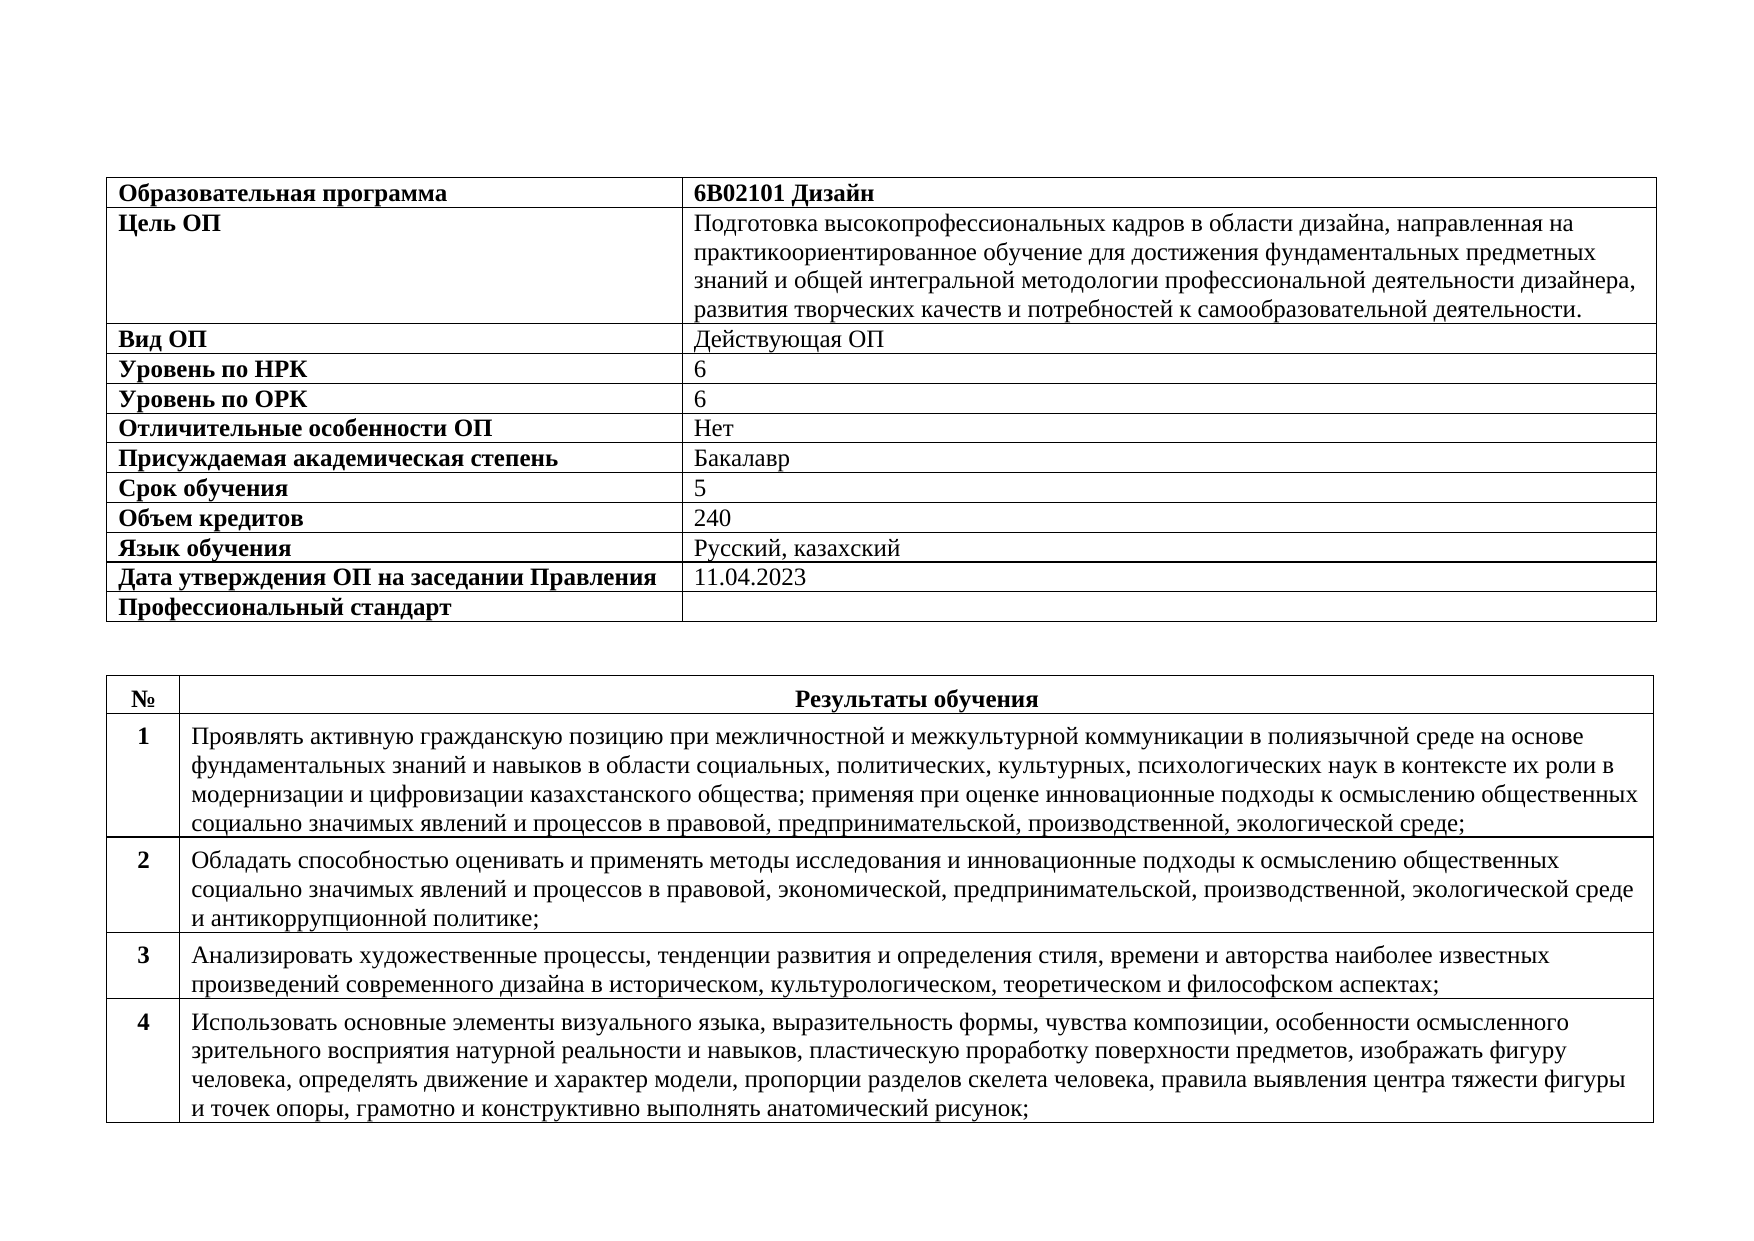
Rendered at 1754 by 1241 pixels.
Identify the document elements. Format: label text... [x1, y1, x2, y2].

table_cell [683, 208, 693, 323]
table_cell Проявлять активную гражданскую позицию при межличностной и межкультурной коммуникации в полиязычной среде на основе фундаментальных знаний и навыков в области социальных, политических, культурных, психологических наук в контексте их роли в модернизации и цифровизации казахстанского общества; применяя при оценке инновационные подходы к осмыслению общественных социально значимых явлений и процессов в правовой, предпринимательской, производственной, экологической среде; [180, 714, 1653, 836]
table_cell 4 [107, 999, 179, 1122]
table_cell Обладать способностью оценивать и применять методы исследования и инновационные подходы к осмыслению общественных социально значимых явлений и процессов в правовой, экономической, предпринимательской, производственной, экологической среде и антикоррупционной политике; [180, 838, 1653, 932]
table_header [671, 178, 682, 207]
table_cell [683, 592, 693, 621]
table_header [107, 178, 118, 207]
table_cell 11.04.2023 [683, 563, 1656, 591]
table_cell 1 [107, 714, 179, 836]
table_cell 2 [107, 838, 179, 932]
table_cell Дата утверждения ОП на заседании Правления [107, 563, 682, 591]
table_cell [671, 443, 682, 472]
table_cell Анализировать художественные процессы, тенденции развития и определения стиля, времени и авторства наиболее известных произведений современного дизайна в историческом, культурологическом, теоретическом и философском аспектах; [180, 933, 1653, 998]
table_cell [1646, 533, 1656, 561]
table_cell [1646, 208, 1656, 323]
table_cell 3 [107, 933, 179, 998]
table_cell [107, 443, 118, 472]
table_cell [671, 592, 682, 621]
table_header № [107, 676, 179, 713]
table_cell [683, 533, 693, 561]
table_cell Цель ОП [107, 208, 682, 323]
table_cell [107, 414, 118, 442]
table_header Результаты обучения [180, 676, 1653, 713]
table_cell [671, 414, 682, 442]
table_cell Использовать основные элементы визуального языка, выразительность формы, чувства композиции, особенности осмысленного зрительного восприятия натурной реальности и навыков, пластическую проработку поверхности предметов, изображать фигуру человека, определять движение и характер модели, пропорции разделов скелета человека, правила выявления центра тяжести фигуры и точек опоры, грамотно и конструктивно выполнять анатомический рисунок; [180, 999, 1653, 1122]
table_cell [1646, 592, 1656, 621]
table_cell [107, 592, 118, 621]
